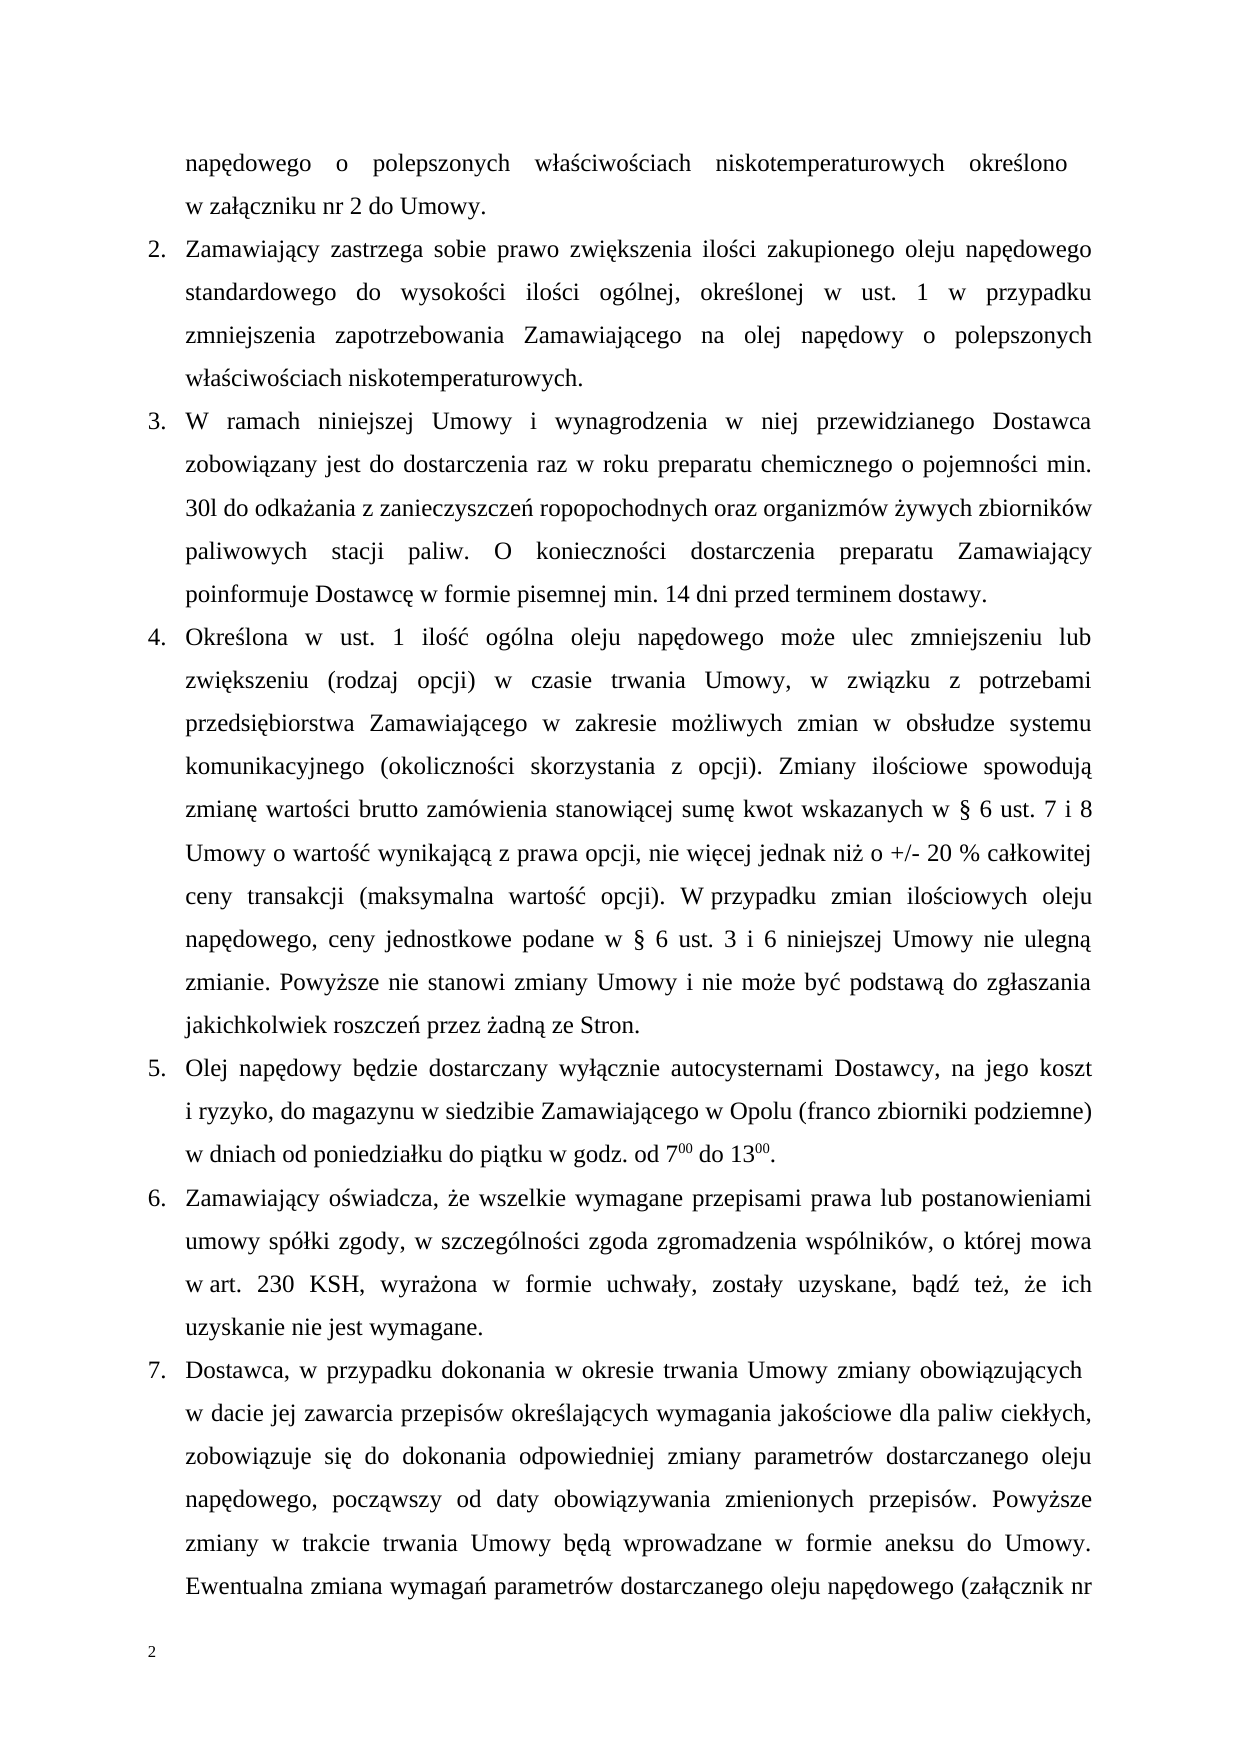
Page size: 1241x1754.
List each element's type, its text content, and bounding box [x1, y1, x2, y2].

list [148, 1355, 1093, 1599]
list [148, 148, 1093, 219]
list Zamawiający oświadcza, że wszelkie wymagane przepisami prawa lub postanowieniami umowy spółki zgody, w szczególności zgoda zgromadzenia wspólników, o której mowa w art. 230 KSH, wyrażona w formie uchwały, zostały uzyskane, bądź też, że ich uzyskanie nie jest wymagane. [148, 1183, 1093, 1341]
list Olej napędowy będzie dostarczany wyłącznie autocysternami Dostawcy, na jego koszt i ryzyko, do magazynu w siedzibie Zamawiającego w Opolu (franco zbiorniki podziemne) w dniach od poniedziałku do piątku w godz. od 700 do 1300. [148, 1053, 1093, 1168]
list Zamawiający zastrzega sobie prawo zwiększenia ilości zakupionego oleju napędowego standardowego do wysokości ilości ogólnej, określonej w ust. 1 w przypadku zmniejszenia zapotrzebowania Zamawiającego na olej napędowy o polepszonych właściwościach niskotemperaturowych. [148, 234, 1093, 392]
list W ramach niniejszej Umowy i wynagrodzenia w niej przewidzianego Dostawca zobowiązany jest do dostarczenia raz w roku preparatu chemicznego o pojemności min. 30l do odkażania z zanieczyszczeń ropopochodnych oraz organizmów żywych zbiorników paliwowych stacji paliw. O konieczności dostarczenia preparatu Zamawiający poinformuje Dostawcę w formie pisemnej min. 14 dni przed terminem dostawy. [148, 406, 1093, 608]
list Określona w ust. 1 ilość ogólna oleju napędowego może ulec zmniejszeniu lub zwiększeniu (rodzaj opcji) w czasie trwania Umowy, w związku z potrzebami przedsiębiorstwa Zamawiającego w zakresie możliwych zmian w obsłudze systemu komunikacyjnego (okoliczności skorzystania z opcji). Zmiany ilościowe spowodują zmianę wartości brutto zamówienia stanowiącej sumę kwot wskazanych w § 6 ust. 7 i 8 Umowy o wartość wynikającą z prawa opcji, nie więcej jednak niż o +/- 20 % całkowitej ceny transakcji (maksymalna wartość opcji). W przypadku zmian ilościowych oleju napędowego, ceny jednostkowe podane w § 6 ust. 3 i 6 niniejszej Umowy nie ulegną zmianie. Powyższe nie stanowi zmiany Umowy i nie może być podstawą do zgłaszania jakichkolwiek roszczeń przez żadną ze Stron. [148, 622, 1093, 1039]
